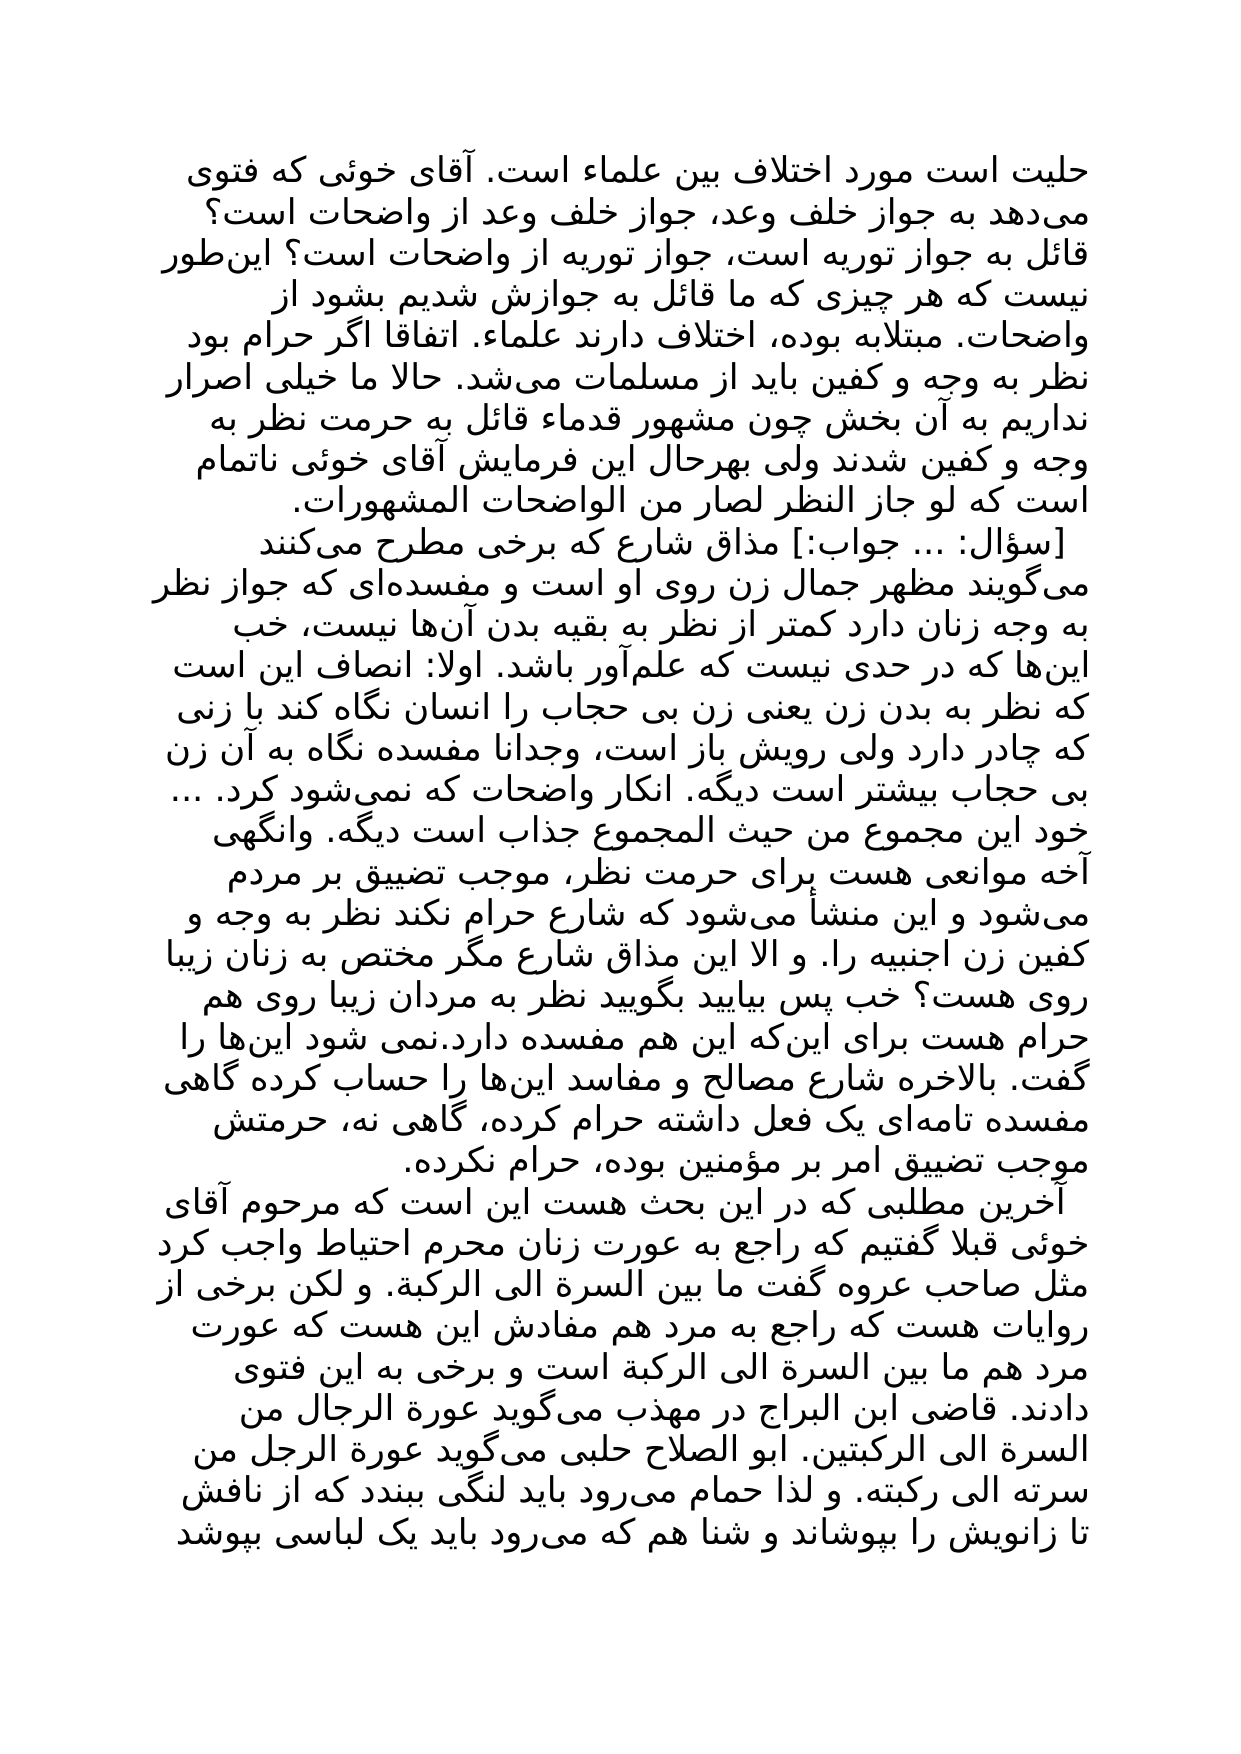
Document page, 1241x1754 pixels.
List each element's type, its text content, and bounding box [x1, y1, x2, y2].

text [150, 150, 1090, 521]
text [150, 1181, 1090, 1552]
text [سؤال: ... جواب:] مذاق شارع که برخی مطرح می‌‌کنند می‌‌گویند مظهر جمال زن روی او است و مفسده‌ای که جواز نظر به وجه زنان دارد کمتر از نظر به بقیه بدن آن‌ها نیست، خب این‌ها که در حدی نیست که علم‌آور باشد. اولا: انصاف این است که نظر به بدن زن یعنی زن بی حجاب را انسان نگاه کند با زنی که چادر دارد ولی رویش باز است، وجدانا مفسده نگاه به آن زن بی حجاب بیشتر است دیگه. انکار واضحات که نمی‌شود کرد. ... خود این مجموع من حیث المجموع جذاب است دیگه. وانگهی آخه موانعی هست برای حرمت نظر، ‌موجب تضییق بر مردم می‌‌شود و این منشأ می‌‌شود که شارع حرام نکند نظر به وجه و کفین زن اجنبیه را. و الا این مذاق شارع مگر مختص به زنان زیبا روی هست؟ خب پس بیایید بگویید نظر به مردان زیبا روی هم حرام هست برای این‌که این هم مفسده دارد.نمی شود این‌ها را گفت. بالاخره شارع مصالح و مفاسد این‌ها را حساب کرده گاهی مفسده تامه‌ای یک فعل داشته حرام کرده، ‌گاهی نه، حرمتش موجب تضییق امر بر مؤمنین بوده، ‌حرام نکرده. [150, 521, 1090, 1181]
